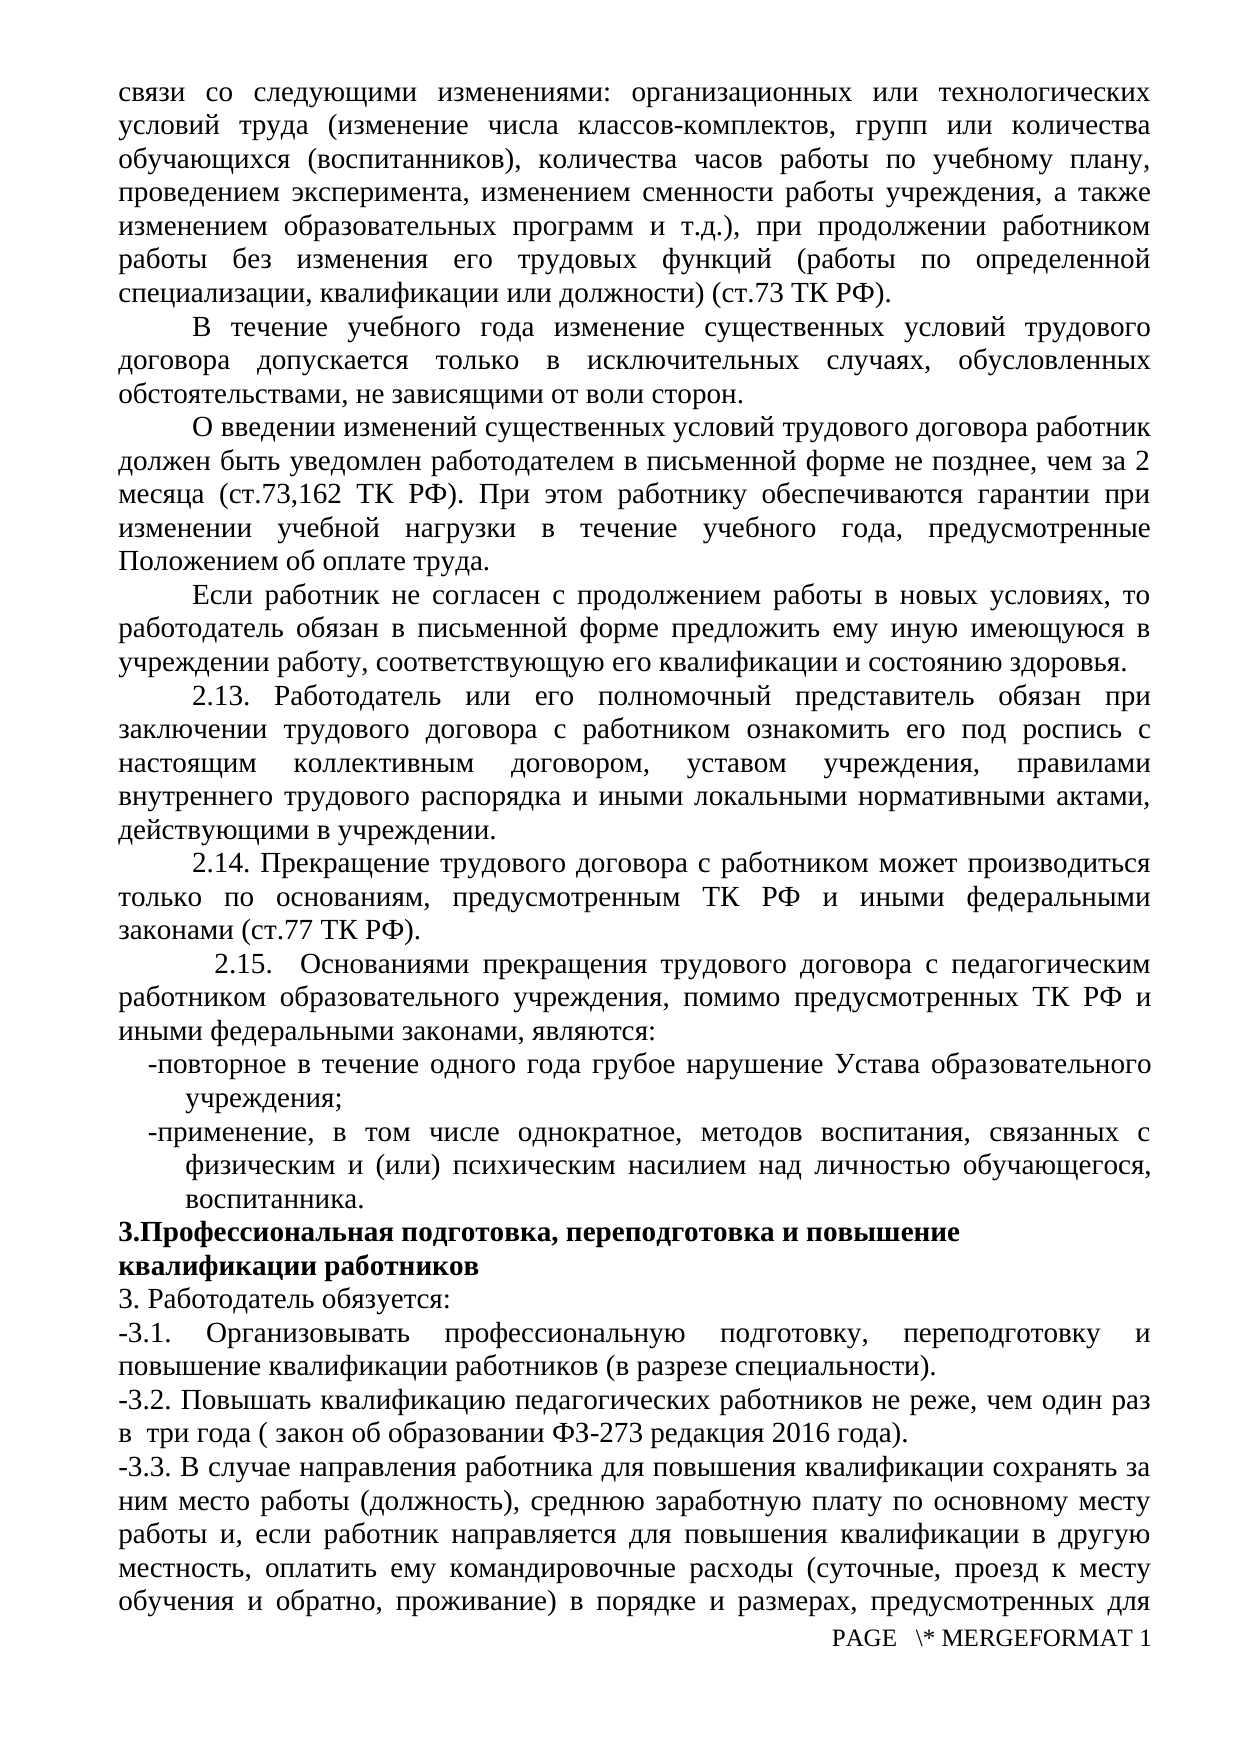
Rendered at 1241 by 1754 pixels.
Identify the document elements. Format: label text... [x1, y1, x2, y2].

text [118, 74, 1152, 309]
text 3.Профессиональная подготовка, переподготовка и повышение квалификации работников [118, 1214, 1152, 1281]
text -3.2. Повышать квалификацию педагогических работников не реже, чем один раз в три года ( закон об образовании ФЗ-273 редакция 2016 года). [118, 1382, 1152, 1449]
text Если работник не согласен с продолжением работы в новых условиях, то работодатель обязан в письменной форме предложить ему иную имеющуюся в учреждении работу, соответствующую его квалификации и состоянию здоровья. [118, 577, 1152, 678]
text 3. Работодатель обязуется: [118, 1281, 1152, 1315]
text О введении изменений существенных условий трудового договора работник должен быть уведомлен работодателем в письменной форме не позднее, чем за 2 месяца (ст.73,162 ТК РФ). При этом работнику обеспечиваются гарантии при изменении учебной нагрузки в течение учебного года, предусмотренные Положением об оплате труда. [118, 409, 1152, 577]
text В течение учебного года изменение существенных условий трудового договора допускается только в исключительных случаях, обусловленных обстоятельствами, не зависящими от воли сторон. [118, 309, 1152, 409]
text 2.13. Работодатель или его полномочный представитель обязан при заключении трудового договора с работником ознакомить его под роспись с настоящим коллективным договором, уставом учреждения, правилами внутреннего трудового распорядка и иными локальными нормативными актами, действующими в учреждении. [118, 678, 1152, 845]
text 2.15. Основаниями прекращения трудового договора с педагогическим работником образовательного учреждения, помимо предусмотренных ТК РФ и иными федеральными законами, являются: [118, 946, 1152, 1047]
text -применение, в том числе однократное, методов воспитания, связанных с физическим и (или) психическим насилием над личностью обучающегося, воспитанника. [148, 1114, 1152, 1214]
text -3.1. Организовывать профессиональную подготовку, переподготовку и повышение квалификации работников (в разрезе специальности). [118, 1315, 1152, 1382]
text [118, 1449, 1152, 1617]
text -повторное в течение одного года грубое нарушение Устава образовательного учреждения; [148, 1047, 1152, 1114]
text 2.14. Прекращение трудового договора с работником может производиться только по основаниям, предусмотренным ТК РФ и иными федеральными законами (ст.77 ТК РФ). [118, 845, 1152, 946]
